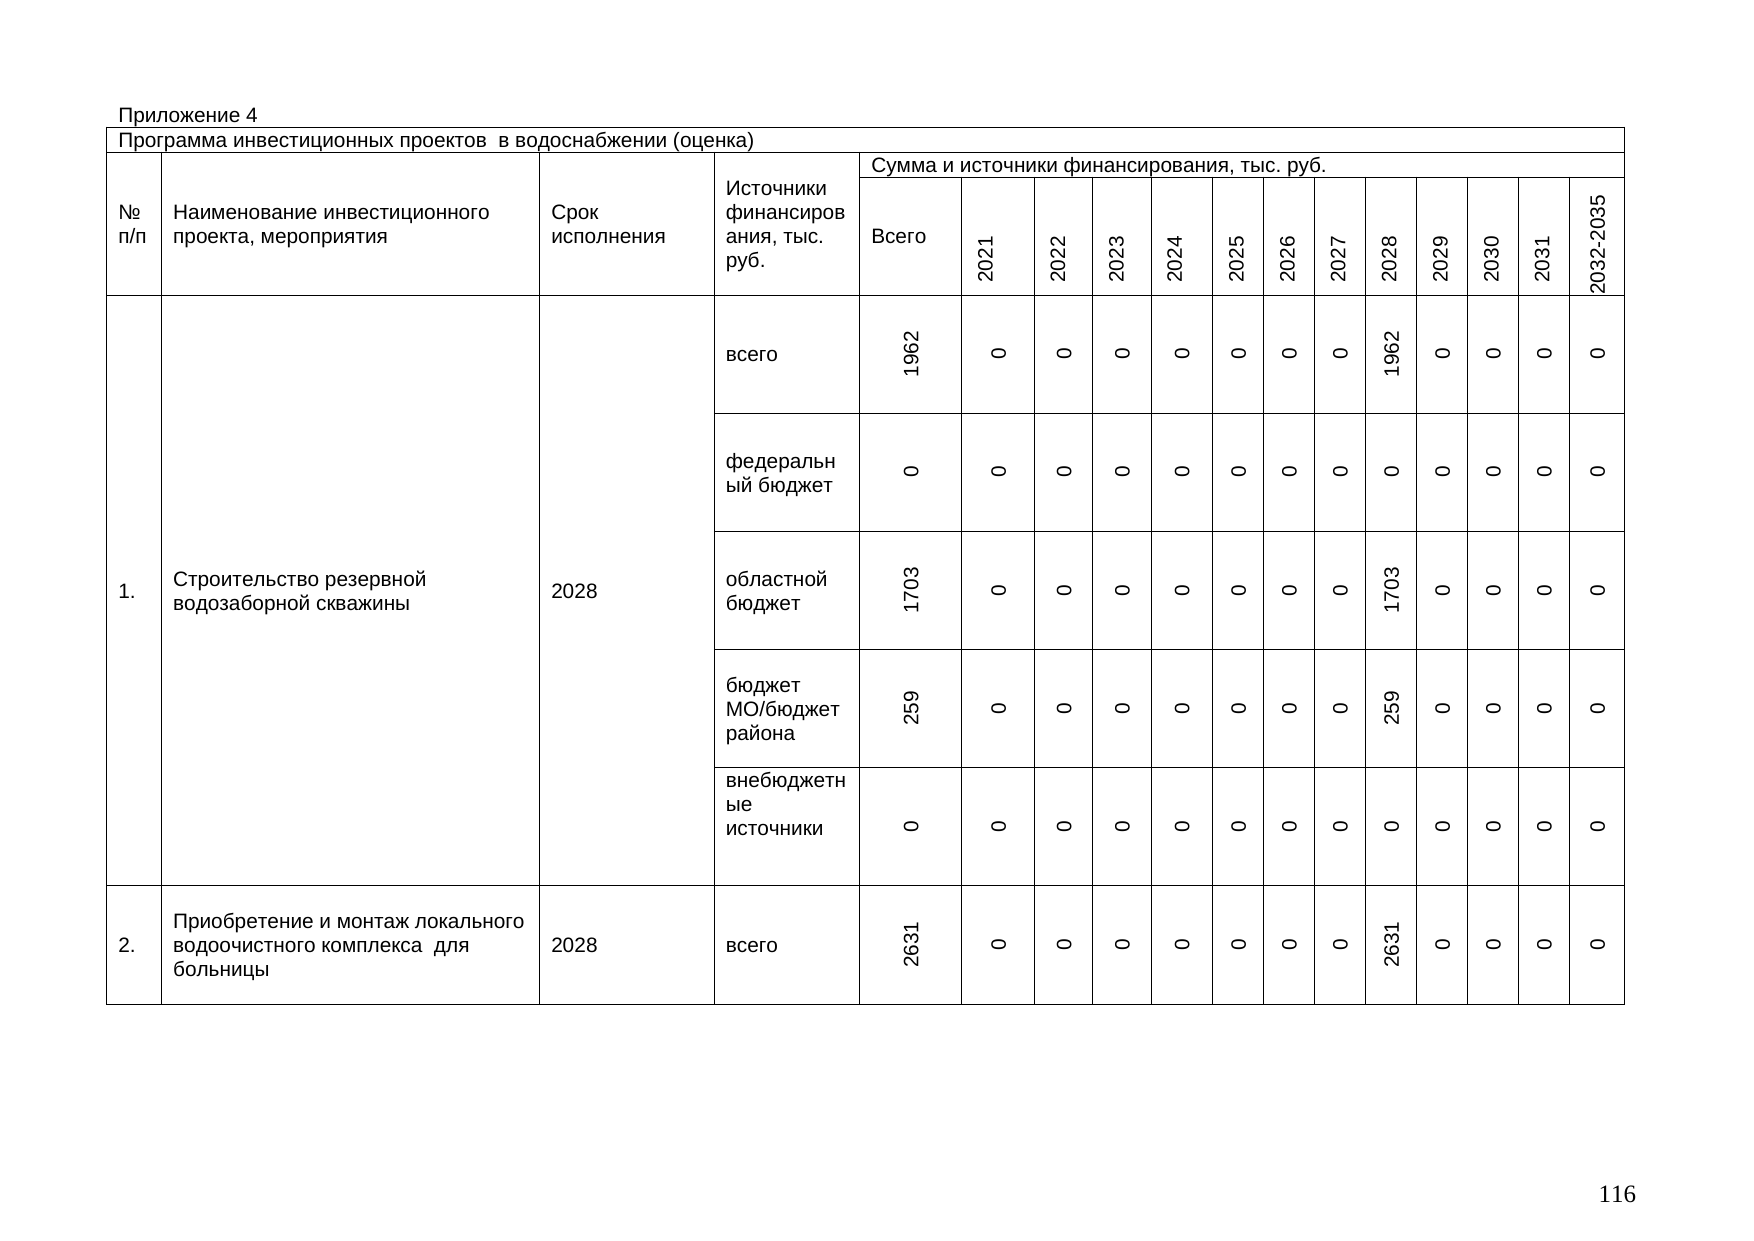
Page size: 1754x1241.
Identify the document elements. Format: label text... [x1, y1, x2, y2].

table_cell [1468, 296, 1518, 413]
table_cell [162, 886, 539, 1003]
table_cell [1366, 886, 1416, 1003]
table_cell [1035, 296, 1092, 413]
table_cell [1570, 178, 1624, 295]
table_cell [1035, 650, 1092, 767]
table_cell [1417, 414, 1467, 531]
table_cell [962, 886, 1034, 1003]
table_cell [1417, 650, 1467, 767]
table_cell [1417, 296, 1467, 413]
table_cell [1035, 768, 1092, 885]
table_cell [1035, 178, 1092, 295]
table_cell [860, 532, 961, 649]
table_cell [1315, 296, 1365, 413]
text Приложение 4 [118, 103, 1636, 127]
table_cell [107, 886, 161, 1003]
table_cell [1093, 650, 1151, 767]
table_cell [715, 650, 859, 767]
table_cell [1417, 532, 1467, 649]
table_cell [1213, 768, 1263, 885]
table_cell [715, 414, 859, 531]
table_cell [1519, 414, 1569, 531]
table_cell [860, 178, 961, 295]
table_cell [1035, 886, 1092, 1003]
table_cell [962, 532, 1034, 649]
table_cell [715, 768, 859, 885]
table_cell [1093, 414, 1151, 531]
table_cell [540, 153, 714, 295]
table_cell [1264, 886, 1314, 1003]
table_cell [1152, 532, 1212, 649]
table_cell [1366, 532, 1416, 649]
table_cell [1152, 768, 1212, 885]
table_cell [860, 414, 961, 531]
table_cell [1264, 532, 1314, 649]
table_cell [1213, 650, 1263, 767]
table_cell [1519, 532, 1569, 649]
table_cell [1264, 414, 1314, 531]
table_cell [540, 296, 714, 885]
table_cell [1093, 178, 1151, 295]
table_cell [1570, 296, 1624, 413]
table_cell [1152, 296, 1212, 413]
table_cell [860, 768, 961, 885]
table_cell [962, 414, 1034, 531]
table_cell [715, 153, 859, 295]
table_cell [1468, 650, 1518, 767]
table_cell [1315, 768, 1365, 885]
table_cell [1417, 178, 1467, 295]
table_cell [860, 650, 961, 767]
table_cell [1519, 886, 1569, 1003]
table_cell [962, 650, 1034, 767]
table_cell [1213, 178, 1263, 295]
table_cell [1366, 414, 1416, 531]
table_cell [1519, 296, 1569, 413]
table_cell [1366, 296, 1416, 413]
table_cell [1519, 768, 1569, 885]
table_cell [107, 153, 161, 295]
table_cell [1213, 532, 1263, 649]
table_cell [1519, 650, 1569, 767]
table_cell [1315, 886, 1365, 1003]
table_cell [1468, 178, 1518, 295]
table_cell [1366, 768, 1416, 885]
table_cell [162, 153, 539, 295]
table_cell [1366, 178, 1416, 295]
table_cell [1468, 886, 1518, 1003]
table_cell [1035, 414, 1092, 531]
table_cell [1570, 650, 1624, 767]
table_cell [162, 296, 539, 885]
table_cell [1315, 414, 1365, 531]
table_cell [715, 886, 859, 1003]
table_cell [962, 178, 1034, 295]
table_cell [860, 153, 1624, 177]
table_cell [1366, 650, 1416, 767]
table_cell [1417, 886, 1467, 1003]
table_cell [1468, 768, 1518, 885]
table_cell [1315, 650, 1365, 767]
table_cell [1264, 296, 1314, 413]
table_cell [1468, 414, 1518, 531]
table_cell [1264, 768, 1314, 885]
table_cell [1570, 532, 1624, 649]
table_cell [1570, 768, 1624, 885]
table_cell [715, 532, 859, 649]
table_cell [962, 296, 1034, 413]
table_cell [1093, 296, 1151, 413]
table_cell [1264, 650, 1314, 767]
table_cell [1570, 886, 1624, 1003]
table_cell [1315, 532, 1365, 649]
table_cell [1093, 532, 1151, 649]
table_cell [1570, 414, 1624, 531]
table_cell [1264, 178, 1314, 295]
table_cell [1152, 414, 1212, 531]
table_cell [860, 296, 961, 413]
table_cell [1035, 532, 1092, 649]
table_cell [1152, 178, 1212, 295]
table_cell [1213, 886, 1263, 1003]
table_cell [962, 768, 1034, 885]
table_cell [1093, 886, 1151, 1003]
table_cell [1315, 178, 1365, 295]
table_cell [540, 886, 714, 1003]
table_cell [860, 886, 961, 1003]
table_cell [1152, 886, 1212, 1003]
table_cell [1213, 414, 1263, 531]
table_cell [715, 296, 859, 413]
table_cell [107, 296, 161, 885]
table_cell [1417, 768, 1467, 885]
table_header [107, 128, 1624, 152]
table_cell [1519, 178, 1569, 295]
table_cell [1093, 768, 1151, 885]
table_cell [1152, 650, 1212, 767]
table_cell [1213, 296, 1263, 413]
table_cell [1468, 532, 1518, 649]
